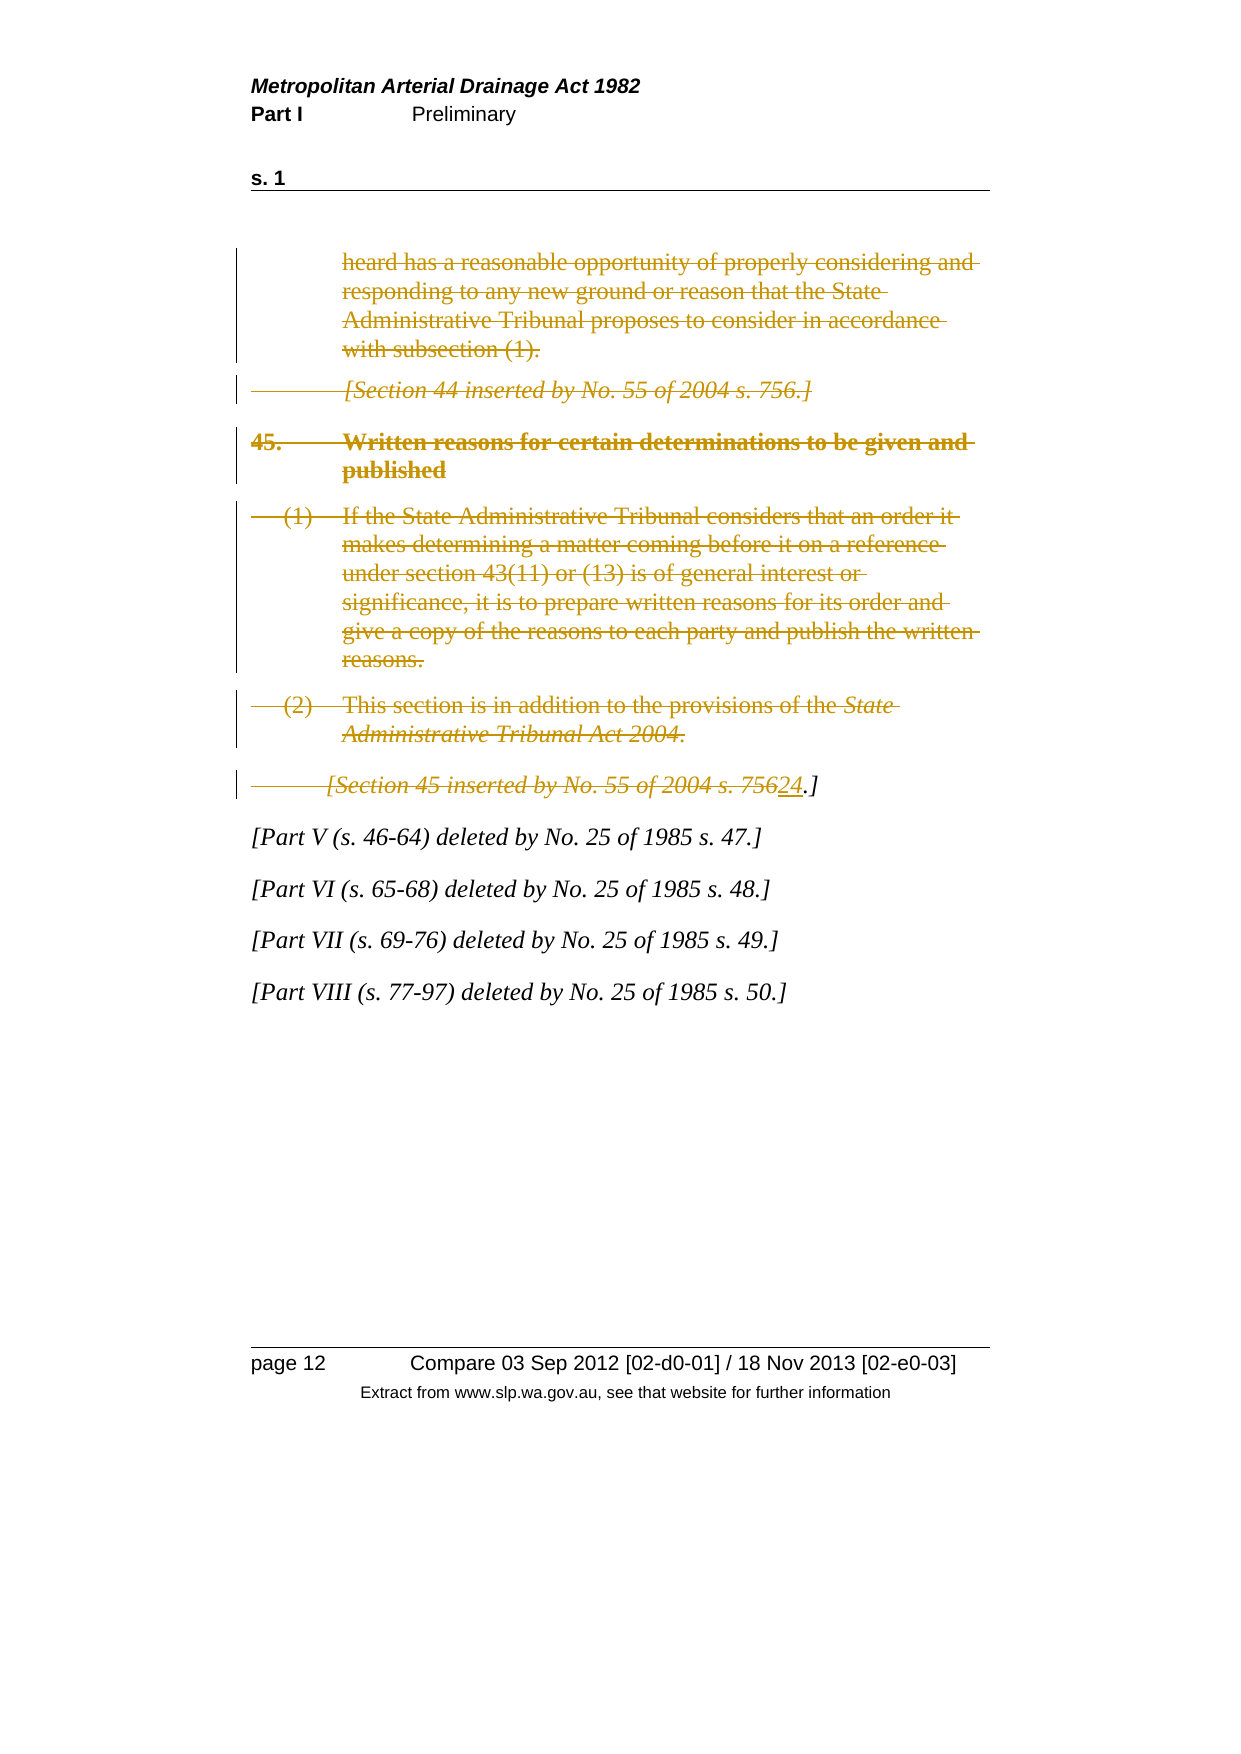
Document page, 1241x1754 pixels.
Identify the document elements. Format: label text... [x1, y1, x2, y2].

text [Part VIII (s. 77-97) deleted by No. 25 of 1985 s. 50.] [251, 977, 990, 1006]
text [Part VII (s. 69-76) deleted by No. 25 of 1985 s. 49.] [251, 925, 990, 954]
text [Part V (s. 46-64) deleted by No. 25 of 1985 s. 47.] [251, 822, 990, 851]
text .] [251, 770, 990, 799]
text [Part VI (s. 65-68) deleted by No. 25 of 1985 s. 48.] [251, 874, 990, 902]
